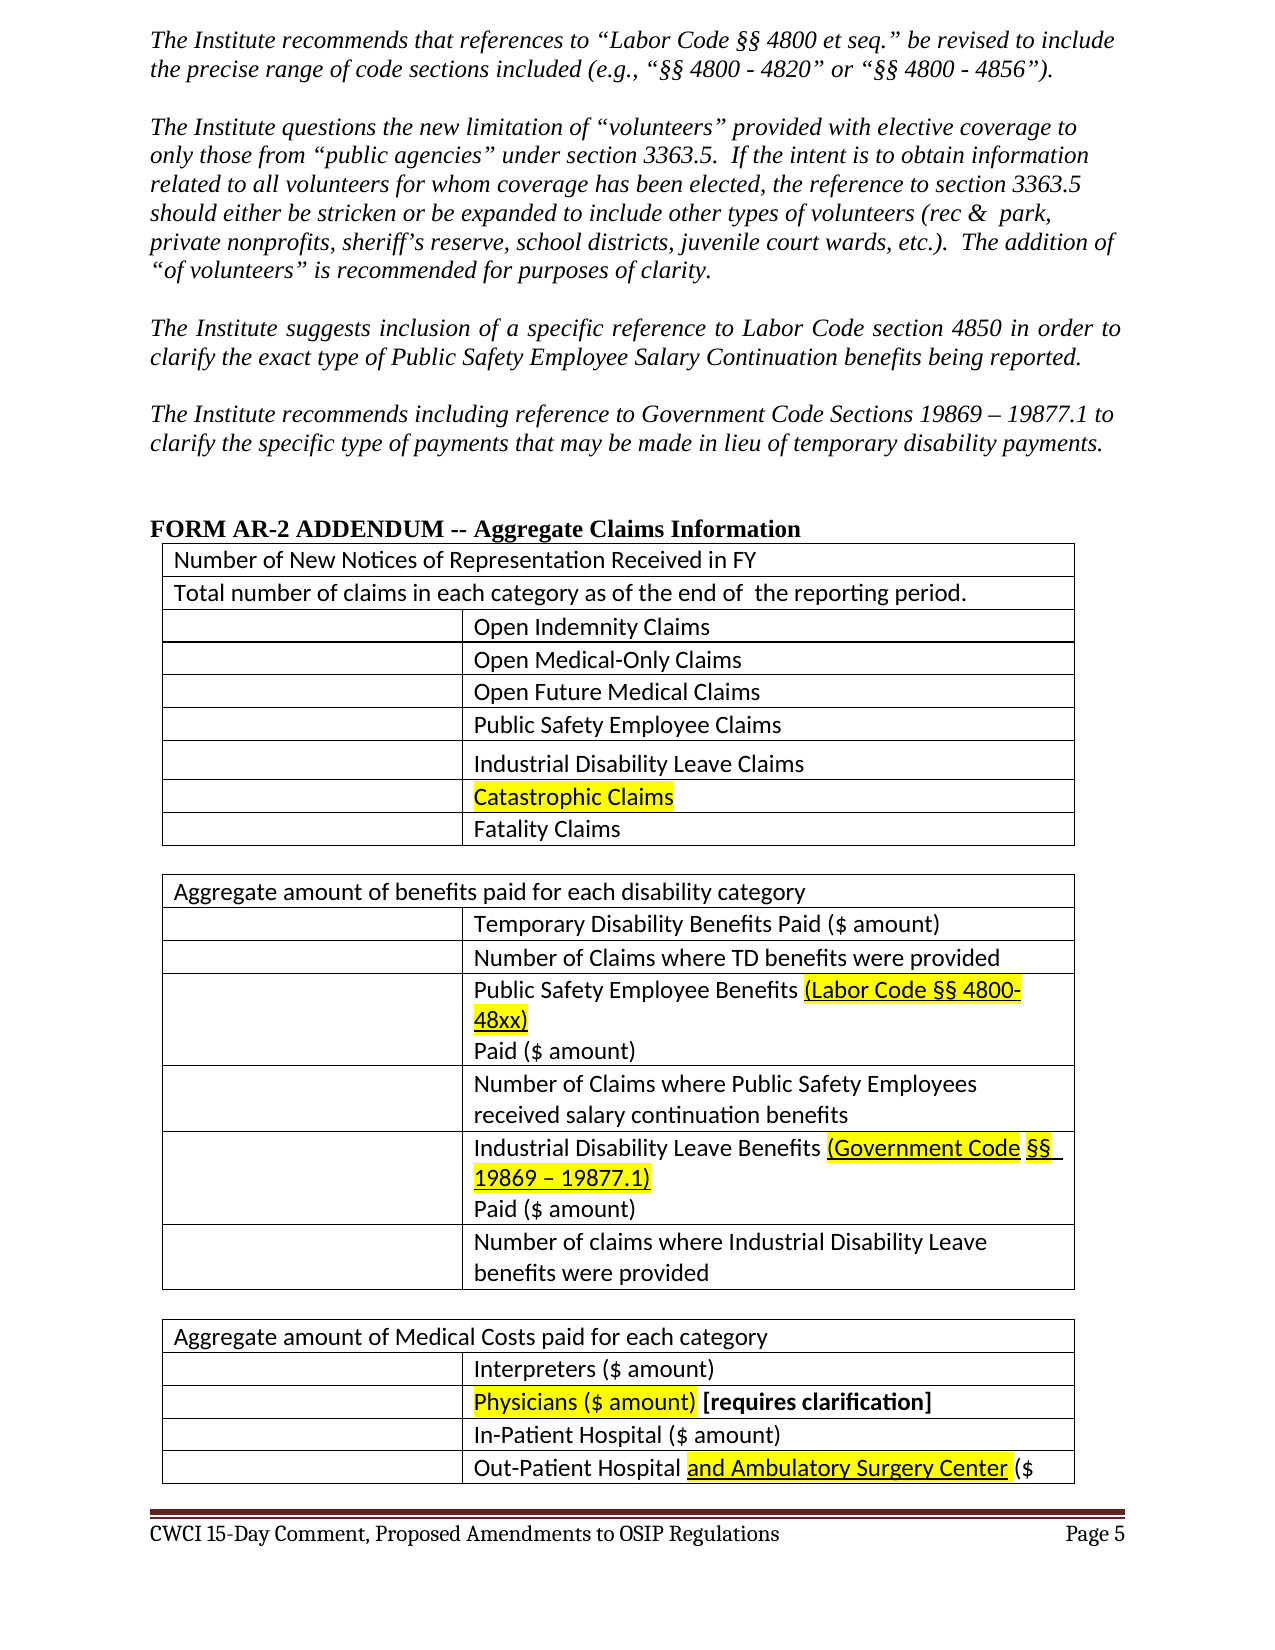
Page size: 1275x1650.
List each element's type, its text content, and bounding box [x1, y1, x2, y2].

table_cell [163, 1419, 462, 1450]
table_cell [163, 974, 462, 1065]
table_cell [163, 1132, 462, 1224]
text The Institute suggests inclusion of a specific reference to Labor Code section 4850 in order to clarify the exact type of Public Safety Employee Salary Continuation benefits being reported. [150, 313, 1125, 371]
table_cell Open Medical-Only Claims [463, 643, 1074, 674]
table_cell Physicians ($ amount) [requires clarification] [697, 1386, 1074, 1417]
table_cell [463, 1451, 1074, 1483]
table_cell Industrial Disability Leave Claims [463, 741, 1074, 779]
table_cell [163, 1386, 462, 1417]
table_header Aggregate amount of Medical Costs paid for each category [163, 1320, 1074, 1352]
table_cell Public Safety Employee Benefits (Labor Code §§ 4800-48xx) Paid ($ amount) [463, 974, 1074, 1065]
table_cell Catastrophic Claims [463, 780, 1074, 812]
table_cell [163, 675, 462, 707]
text The Institute recommends that references to “Labor Code §§ 4800 et seq.” be revised to include the precise range of code sections included (e.g., “§§ 4800 - 4820” or “§§ 4800 - 4856”). [150, 26, 1125, 83]
text should either be stricken or be expanded to include other types of volunteers (rec & park, private nonprofits, sheriff’s reserve, school districts, juvenile court wards, etc.). The addition of “of volunteers” is recommended for purposes of clarity. [150, 198, 1125, 284]
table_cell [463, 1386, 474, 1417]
table_cell Number of Claims where Public Safety Employees received salary continuation benefits [463, 1066, 1074, 1131]
table_cell [163, 1066, 462, 1131]
table_cell [163, 1451, 462, 1483]
table_cell Number of claims where Industrial Disability Leave benefits were provided [463, 1225, 1074, 1289]
table_cell [163, 941, 462, 973]
table_cell Public Safety Employee Claims [463, 708, 1074, 740]
table_header Aggregate amount of benefits paid for each disability category [163, 875, 1074, 907]
table_cell [163, 780, 462, 812]
table_cell In-Patient Hospital ($ amount) [463, 1419, 1074, 1450]
table_cell Open Indemnity Claims [463, 610, 1074, 641]
table_cell [163, 708, 462, 740]
table_header Number of New Notices of Representation Received in FY [163, 544, 1074, 576]
text FORM AR-2 ADDENDUM -- Aggregate Claims Information [150, 514, 1125, 543]
text The Institute questions the new limitation of “volunteers” provided with elective coverage to only those from “public agencies” under section 3363.5. If the intent is to obtain information related to all volunteers for whom coverage has been elected, the reference to section 3363.5 [150, 112, 1125, 198]
table_cell [163, 741, 462, 779]
table_cell [163, 1353, 462, 1385]
table_cell [163, 643, 462, 674]
table_cell Fatality Claims [463, 813, 1074, 844]
table_cell [163, 1225, 462, 1289]
table_cell [163, 813, 462, 844]
table_cell Total number of claims in each category as of the end of the reporting period. [163, 577, 1074, 609]
table_cell Open Future Medical Claims [463, 675, 1074, 707]
table_cell Interpreters ($ amount) [463, 1353, 1074, 1385]
table_cell [163, 610, 462, 641]
table_cell Industrial Disability Leave Benefits (Government Code §§ 19869 – 19877.1) Paid ($ amount) [463, 1132, 1074, 1224]
table_cell Number of Claims where TD benefits were provided [463, 941, 1074, 973]
table_cell Temporary Disability Benefits Paid ($ amount) [463, 908, 1074, 940]
text The Institute recommends including reference to Government Code Sections 19869 – 19877.1 to clarify the specific type of payments that may be made in lieu of temporary disability payments. [150, 399, 1125, 457]
table_cell [163, 908, 462, 940]
